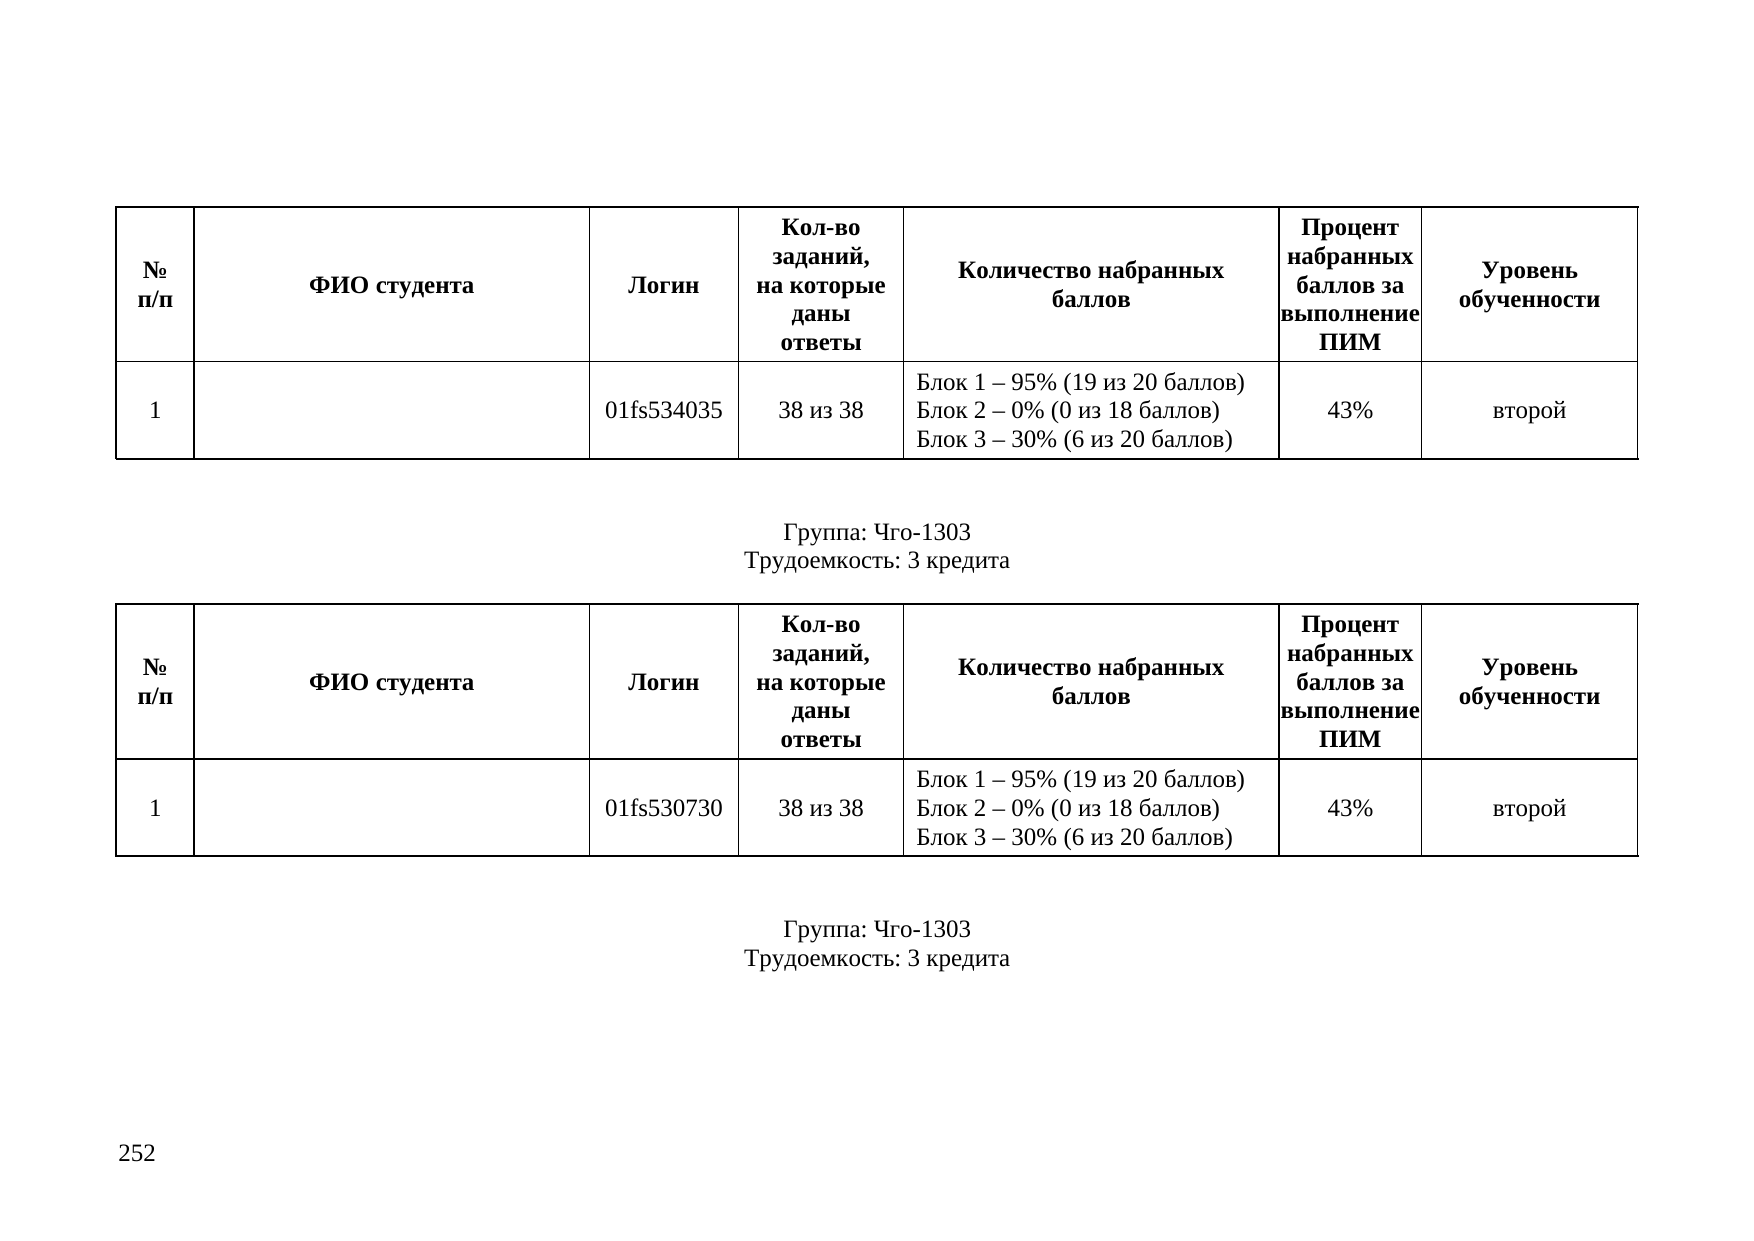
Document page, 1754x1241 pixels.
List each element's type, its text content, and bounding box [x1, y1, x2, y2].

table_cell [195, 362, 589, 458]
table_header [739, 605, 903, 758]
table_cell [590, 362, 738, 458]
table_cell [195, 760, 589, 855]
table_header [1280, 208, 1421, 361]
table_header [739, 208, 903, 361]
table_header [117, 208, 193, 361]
text Трудоемкость: 3 кредита [118, 943, 1636, 972]
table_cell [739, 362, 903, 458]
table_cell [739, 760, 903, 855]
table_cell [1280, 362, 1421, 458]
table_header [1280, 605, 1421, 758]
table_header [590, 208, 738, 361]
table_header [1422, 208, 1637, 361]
text Трудоемкость: 3 кредита [118, 546, 1636, 574]
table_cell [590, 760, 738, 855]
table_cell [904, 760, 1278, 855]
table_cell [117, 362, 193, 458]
text Группа: Чго-1303 [118, 914, 1636, 943]
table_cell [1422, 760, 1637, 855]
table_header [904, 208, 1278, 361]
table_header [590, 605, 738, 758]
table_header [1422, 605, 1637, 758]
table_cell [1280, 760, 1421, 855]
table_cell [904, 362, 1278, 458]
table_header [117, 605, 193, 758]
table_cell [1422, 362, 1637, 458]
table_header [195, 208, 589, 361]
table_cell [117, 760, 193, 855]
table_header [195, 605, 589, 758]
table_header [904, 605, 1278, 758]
text Группа: Чго-1303 [118, 517, 1636, 546]
